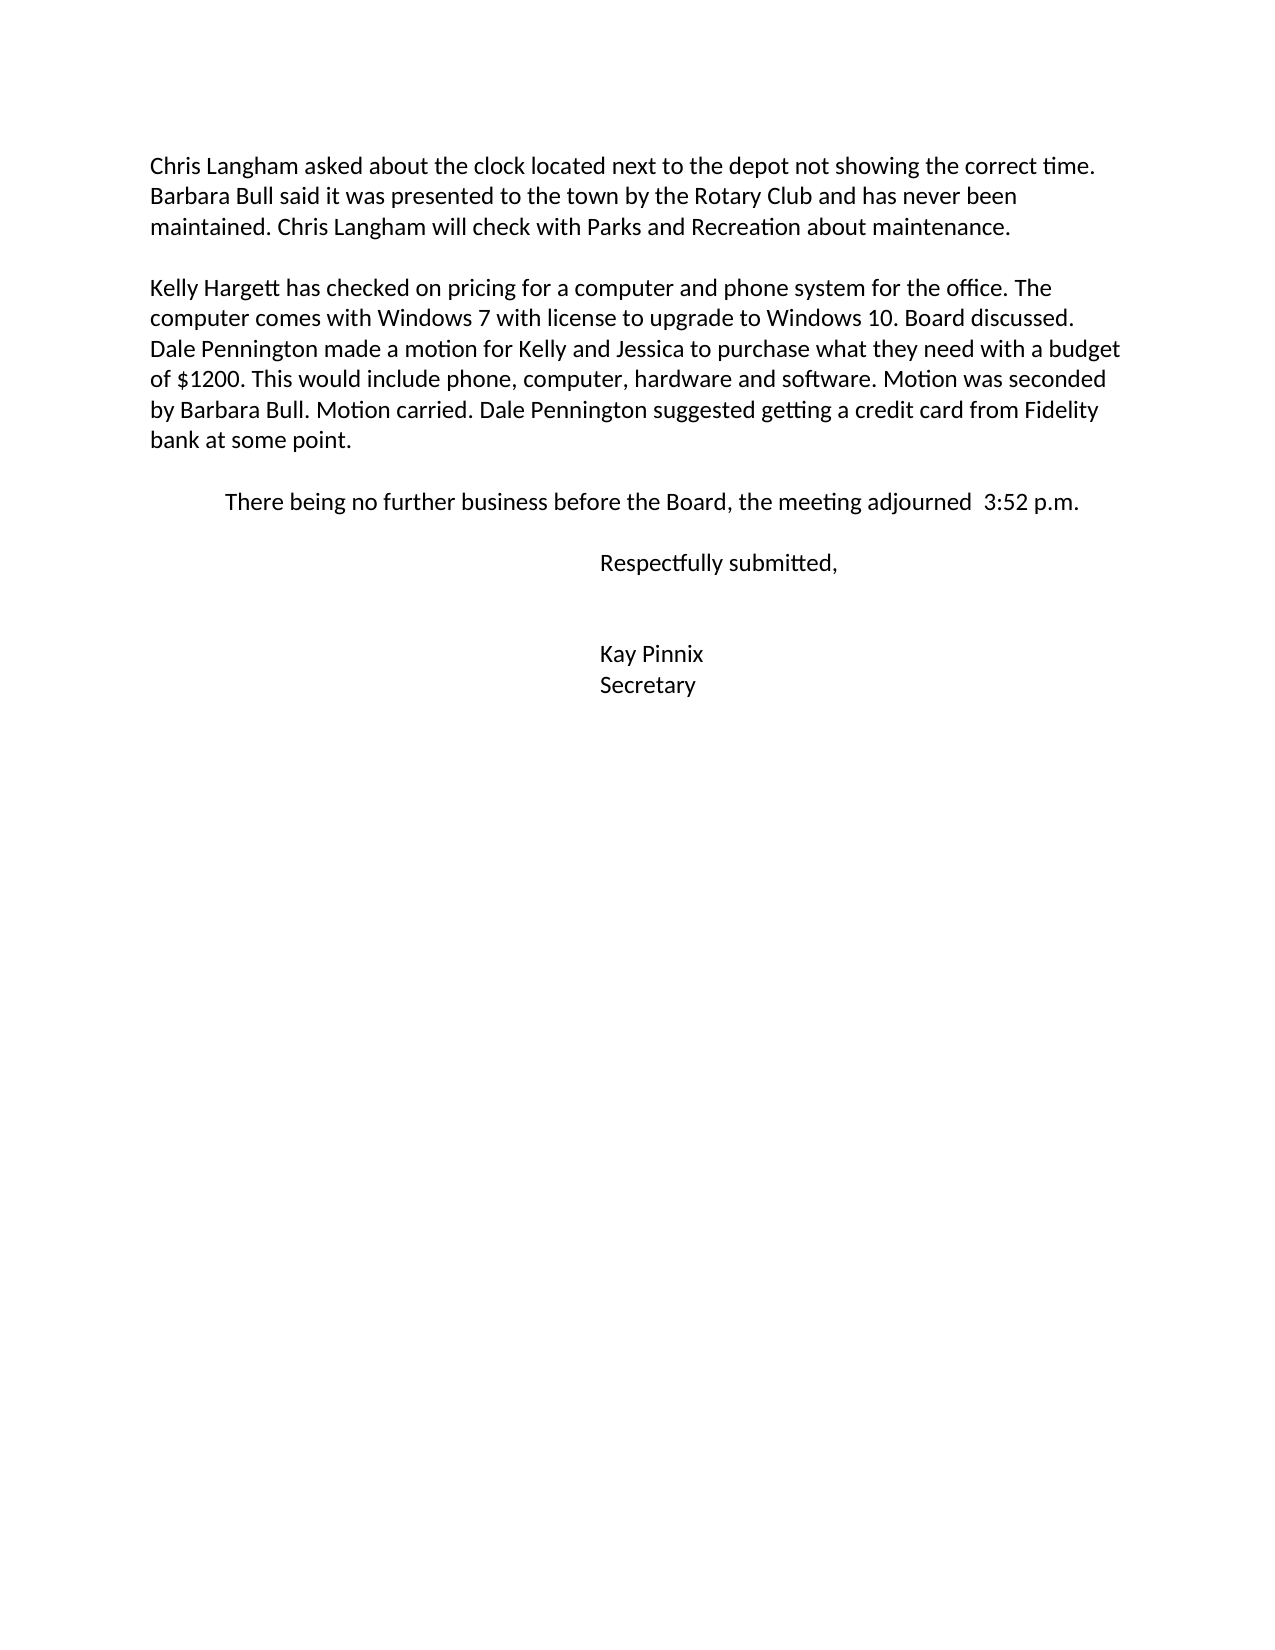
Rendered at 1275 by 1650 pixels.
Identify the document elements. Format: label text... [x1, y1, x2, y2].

text Kay Pinnix [150, 638, 1125, 669]
text There being no further business before the Board, the meeting adjourned 3:52 p.m. [150, 486, 1125, 516]
text Secretary [150, 669, 1125, 699]
text Respectfully submitted, [150, 547, 1125, 577]
text Kelly Hargett has checked on pricing for a computer and phone system for the office. The computer comes with Windows 7 with license to upgrade to Windows 10. Board discussed. Dale Pennington made a motion for Kelly and Jessica to purchase what they need with a budget of $1200. This would include phone, computer, hardware and software. Motion was seconded by Barbara Bull. Motion carried. Dale Pennington suggested getting a credit card from Fidelity bank at some point. [150, 272, 1125, 455]
text Chris Langham asked about the clock located next to the depot not showing the correct time. Barbara Bull said it was presented to the town by the Rotary Club and has never been maintained. Chris Langham will check with Parks and Recreation about maintenance. [150, 150, 1125, 242]
